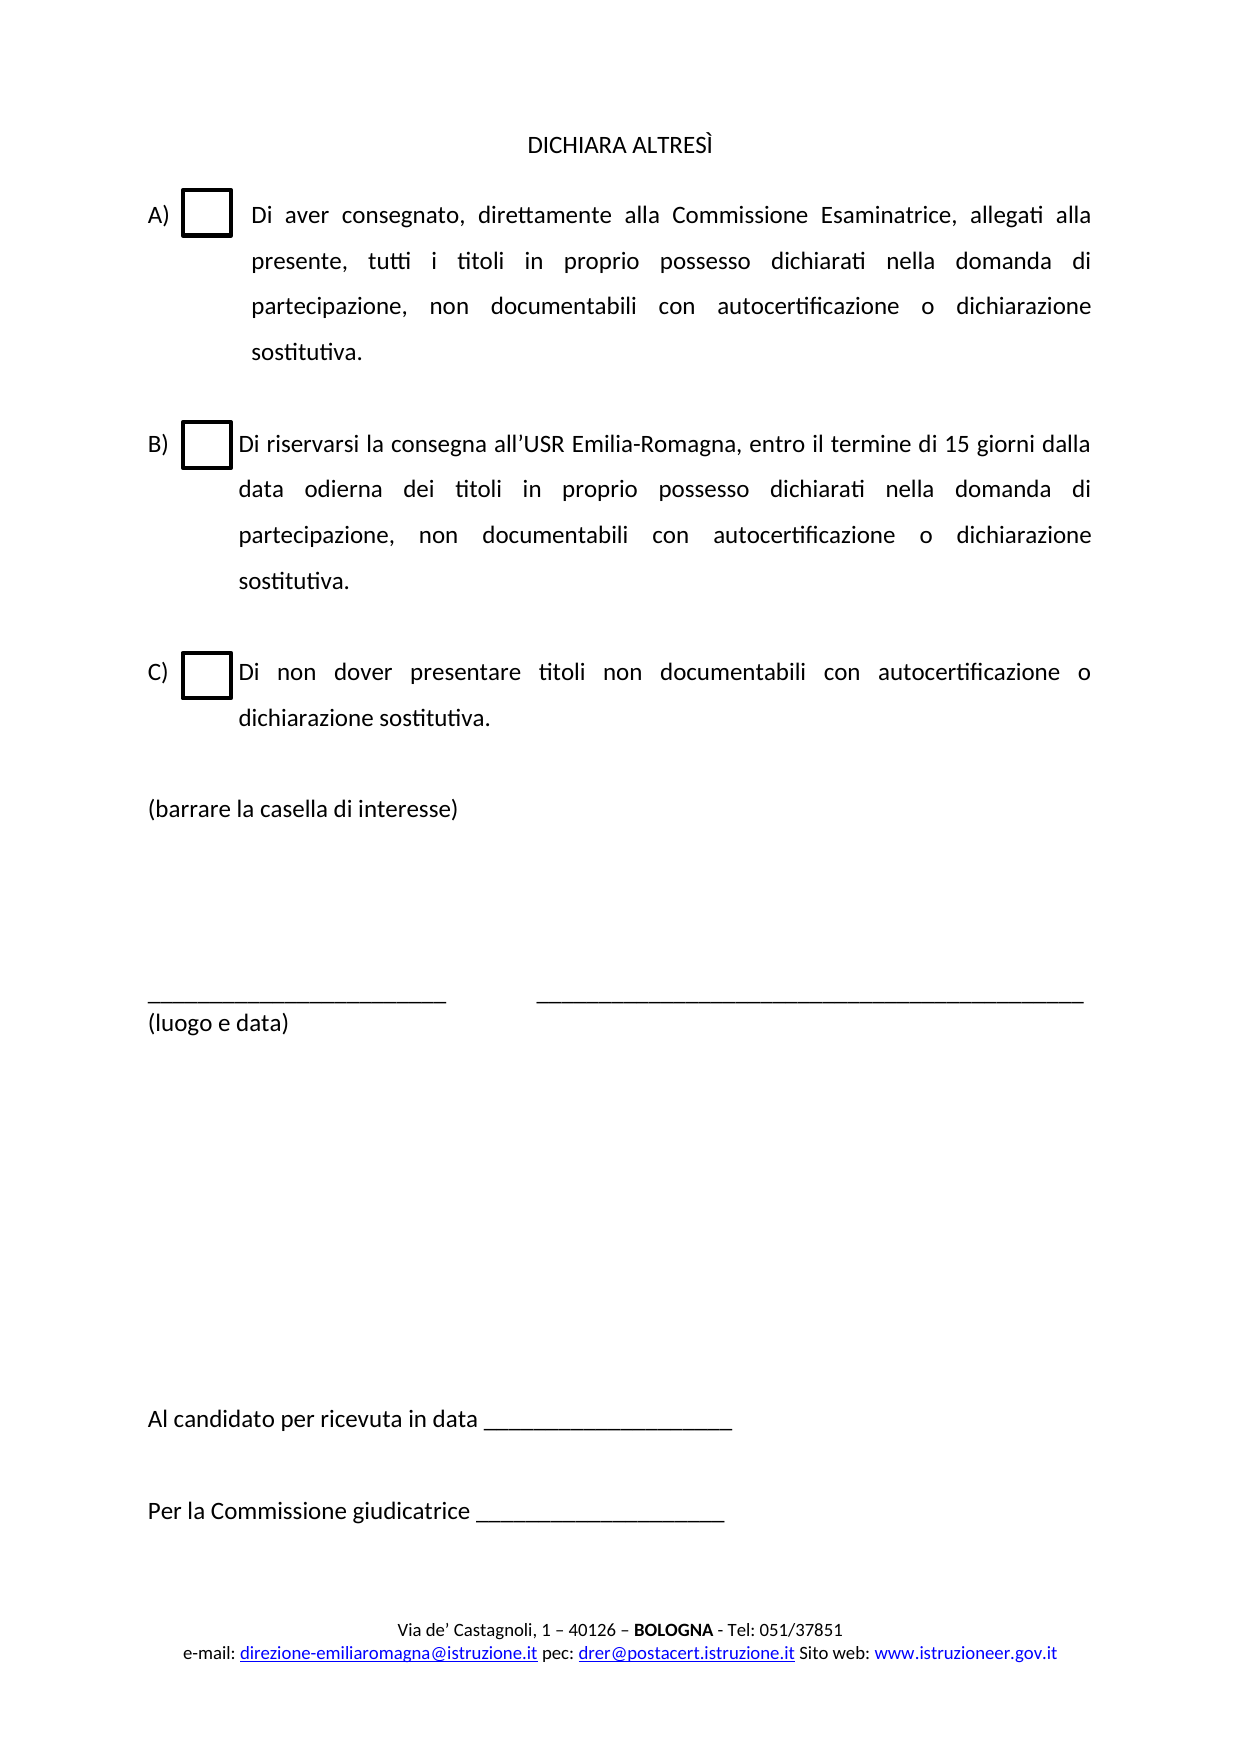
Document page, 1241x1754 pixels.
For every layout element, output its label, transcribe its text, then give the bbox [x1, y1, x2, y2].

text Per la Commissione giudicatrice ____________________ [148, 1495, 1092, 1526]
text (luogo e data) [148, 1007, 1092, 1037]
text B) Di riservarsi la consegna all’USR Emilia-Romagna, entro il termine di 15 giorni dalla data odierna dei titoli in proprio possesso dichiarati nella domanda di partecipazione, non documentabili con autocertificazione o dichiarazione sostitutiva. [148, 428, 1092, 595]
text DICHIARA ALTRESÌ [148, 129, 1092, 159]
text C) Di non dover presentare titoli non documentabili con autocertificazione o dichiarazione sostitutiva. [148, 656, 1092, 733]
text ________________________ ____________________________________________ [148, 976, 1092, 1007]
text Al candidato per ricevuta in data ____________________ [148, 1403, 1092, 1434]
text (barrare la casella di interesse) [148, 793, 1092, 824]
text A) Di aver consegnato, direttamente alla Commissione Esaminatrice, allegati alla presente, tutti i titoli in proprio possesso dichiarati nella domanda di partecipazione, non documentabili con autocertificazione o dichiarazione sostitutiva. [148, 199, 1092, 367]
